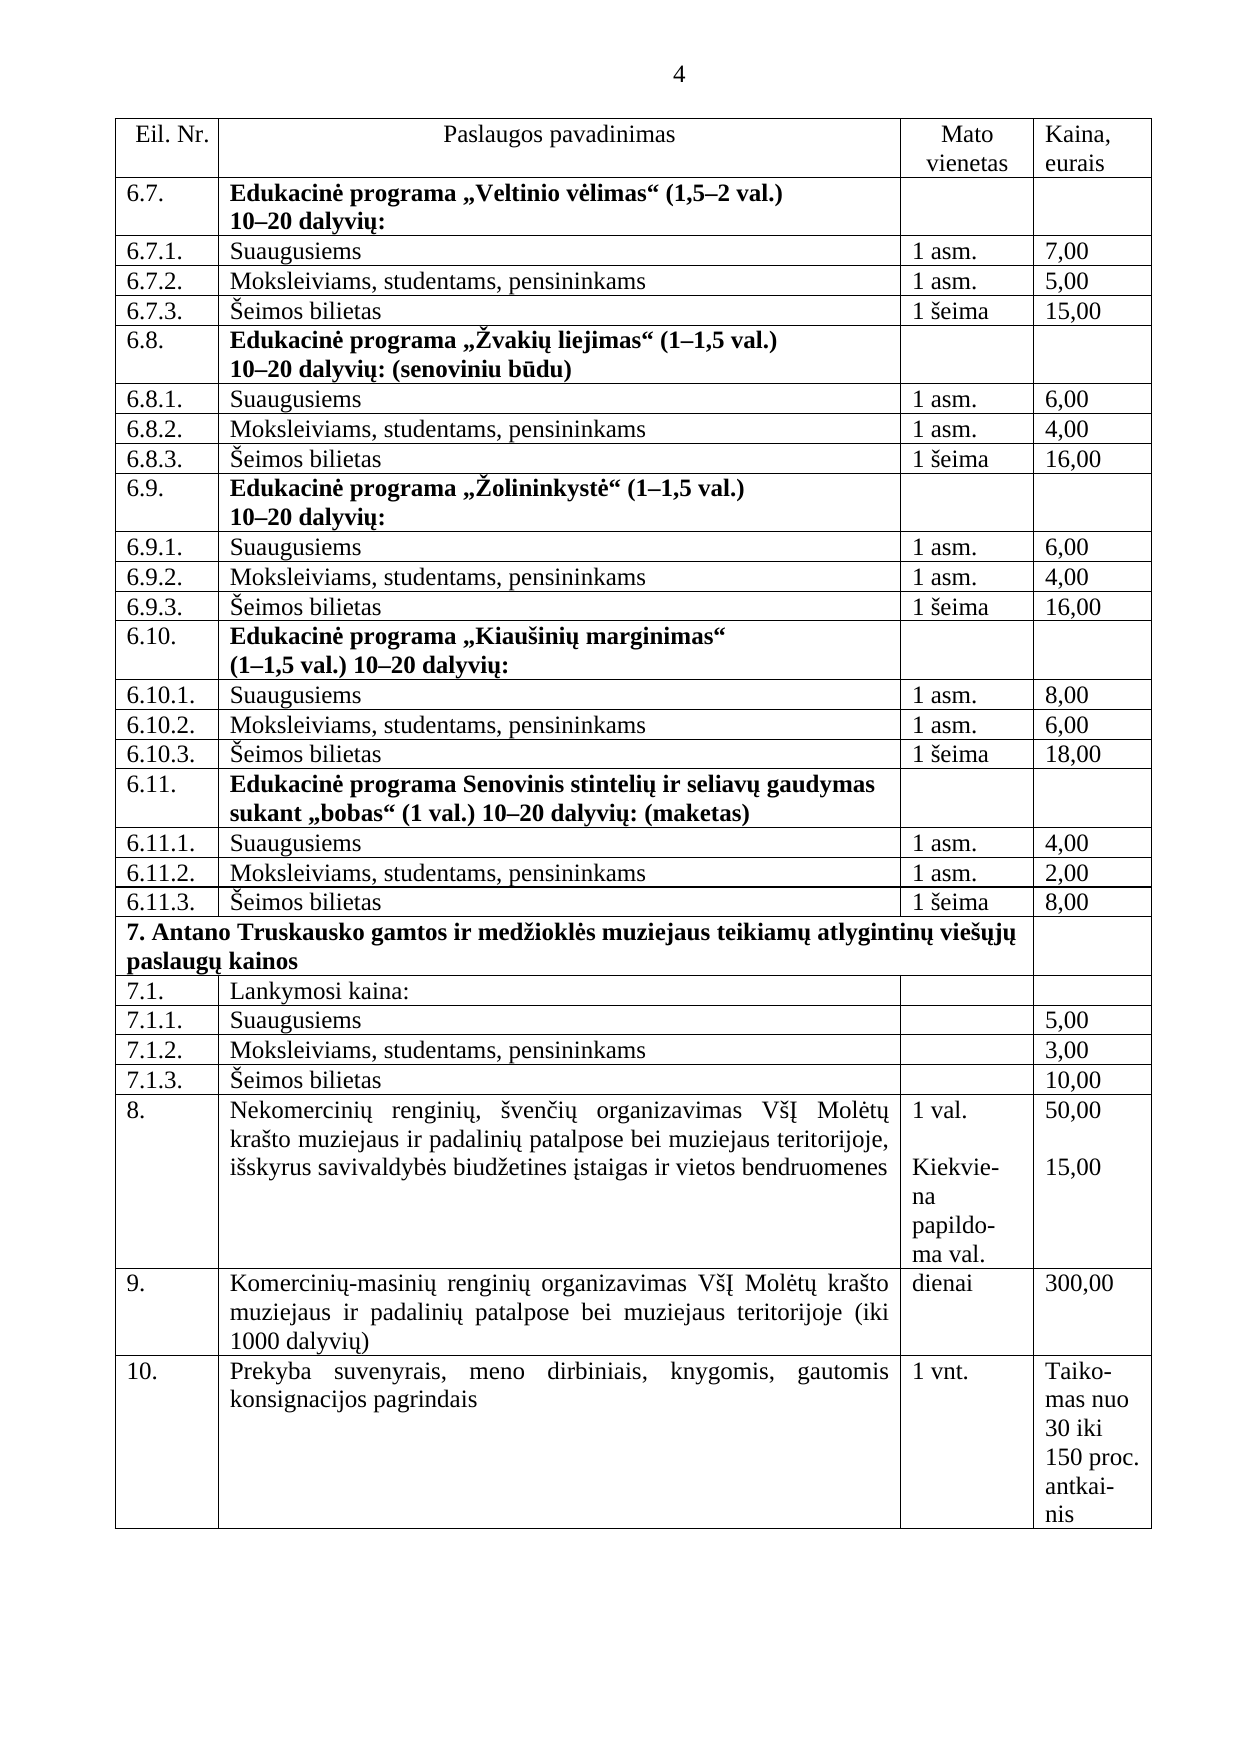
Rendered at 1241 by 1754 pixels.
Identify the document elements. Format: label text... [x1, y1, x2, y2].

table_cell 10,00 [1034, 1065, 1151, 1094]
table_cell 8,00 [1034, 680, 1151, 709]
table_cell 6,00 [1034, 532, 1151, 561]
table_cell 6.10.2. [116, 710, 218, 738]
table_cell 6.8.1. [116, 384, 218, 413]
table_cell 1 asm. [901, 266, 1033, 295]
table_cell Komercinių-masinių renginių organizavimas VšĮ Molėtų krašto muziejaus ir padalinių patalpose bei muziejaus teritorijoje (iki 1000 dalyvių) [219, 1269, 900, 1355]
table_cell Šeimos bilietas [219, 1065, 900, 1094]
table_cell 6.10.1. [116, 680, 218, 709]
table_cell Edukacinė programa „Kiaušinių marginimas“ (1–1,5 val.) 10–20 dalyvių: [219, 621, 900, 679]
table_cell 1 šeima [901, 444, 1033, 472]
table_cell 1 šeima [901, 592, 1033, 620]
table_cell Edukacinė programa „Žvakių liejimas“ (1–1,5 val.) 10–20 dalyvių: (senoviniu būdu) [219, 326, 900, 383]
table_cell [901, 474, 1033, 531]
table_cell 16,00 [1034, 444, 1151, 472]
table_cell [1034, 474, 1151, 531]
table_cell 1 asm. [901, 828, 1033, 857]
table_cell Šeimos bilietas [219, 592, 900, 620]
table_cell 1 asm. [901, 562, 1033, 591]
table_cell [1034, 621, 1151, 679]
table_cell 15,00 [1034, 296, 1151, 324]
table_header Kaina, eurais [1034, 119, 1151, 177]
table_cell [901, 1006, 1033, 1034]
table_cell Šeimos bilietas [219, 444, 900, 472]
table_cell 6.9.3. [116, 592, 218, 620]
table_cell 10. [116, 1356, 218, 1528]
table_cell 1 asm. [901, 414, 1033, 443]
table_cell 4,00 [1034, 562, 1151, 591]
table_cell 50,00 15,00 [1034, 1095, 1151, 1267]
table_cell 6.7. [116, 178, 218, 235]
table_cell 5,00 [1034, 1006, 1151, 1034]
table_cell Moksleiviams, studentams, pensininkams [219, 1035, 900, 1064]
table_cell 1 asm. [901, 532, 1033, 561]
table_cell 5,00 [1034, 266, 1151, 295]
table_cell 1 šeima [901, 296, 1033, 324]
table_cell Edukacinė programa Senovinis stintelių ir seliavų gaudymas sukant „bobas“ (1 val.) 10–20 dalyvių: (maketas) [219, 769, 900, 827]
table_cell 7. Antano Truskausko gamtos ir medžioklės muziejaus teikiamų atlygintinų viešųjų paslaugų kainos [116, 917, 1033, 975]
table_cell Šeimos bilietas [219, 888, 900, 916]
table_cell [1034, 917, 1151, 975]
table_cell [1034, 326, 1151, 383]
table_cell 6.10.3. [116, 740, 218, 768]
table_cell 3,00 [1034, 1035, 1151, 1064]
table_cell 7.1.2. [116, 1035, 218, 1064]
table_cell Moksleiviams, studentams, pensininkams [219, 562, 900, 591]
table_cell 6.11.3. [116, 888, 218, 916]
table_cell 4,00 [1034, 414, 1151, 443]
table_cell 6.10. [116, 621, 218, 679]
table_cell [1034, 178, 1151, 235]
table_cell Moksleiviams, studentams, pensininkams [219, 710, 900, 738]
table_cell Suaugusiems [219, 680, 900, 709]
table_cell 1 šeima [901, 740, 1033, 768]
table_cell Lankymosi kaina: [219, 976, 900, 1004]
table_cell 6.8. [116, 326, 218, 383]
table_header Paslaugos pavadinimas [219, 119, 900, 177]
table_cell [1034, 769, 1151, 827]
table_cell 6.7.3. [116, 296, 218, 324]
table_cell 7.1.1. [116, 1006, 218, 1034]
table_cell Nekomercinių renginių, švenčių organizavimas VšĮ Molėtų krašto muziejaus ir padalinių patalpose bei muziejaus teritorijoje, išskyrus savivaldybės biudžetines įstaigas ir vietos bendruomenes [219, 1095, 900, 1267]
table_cell 6.7.2. [116, 266, 218, 295]
table_cell 4,00 [1034, 828, 1151, 857]
table_cell 6.9.2. [116, 562, 218, 591]
table_cell 1 asm. [901, 858, 1033, 886]
table_cell [901, 769, 1033, 827]
table_cell Prekyba suvenyrais, meno dirbiniais, knygomis, gautomis konsignacijos pagrindais [219, 1356, 900, 1528]
table_cell Šeimos bilietas [219, 296, 900, 324]
table_cell 6.11. [116, 769, 218, 827]
table_cell Suaugusiems [219, 828, 900, 857]
table_cell 6.8.3. [116, 444, 218, 472]
table_cell 1 asm. [901, 236, 1033, 265]
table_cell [1034, 1356, 1151, 1528]
table_cell 1 asm. [901, 710, 1033, 738]
table_header Mato vienetas [901, 119, 1033, 177]
table_cell Moksleiviams, studentams, pensininkams [219, 414, 900, 443]
table_cell [1034, 976, 1151, 1004]
table_cell 1 asm. [901, 680, 1033, 709]
table_cell [901, 621, 1033, 679]
table_cell 6.7.1. [116, 236, 218, 265]
table_cell 6.8.2. [116, 414, 218, 443]
table_cell 6.11.2. [116, 858, 218, 886]
table_cell 1 asm. [901, 384, 1033, 413]
table_cell [901, 178, 1033, 235]
table_cell Suaugusiems [219, 384, 900, 413]
table_cell 16,00 [1034, 592, 1151, 620]
table_cell dienai [901, 1269, 1033, 1355]
table_header Eil. Nr. [116, 119, 218, 177]
table_cell 7.1. [116, 976, 218, 1004]
table_cell Moksleiviams, studentams, pensininkams [219, 266, 900, 295]
table_cell 6.9.1. [116, 532, 218, 561]
table_cell 18,00 [1034, 740, 1151, 768]
table_cell 7,00 [1034, 236, 1151, 265]
table_cell 6,00 [1034, 710, 1151, 738]
table_cell 6.11.1. [116, 828, 218, 857]
table_cell 2,00 [1034, 858, 1151, 886]
table_cell [901, 1035, 1033, 1064]
table_cell Šeimos bilietas [219, 740, 900, 768]
table_cell 9. [116, 1269, 218, 1355]
table_cell Suaugusiems [219, 532, 900, 561]
table_cell [901, 976, 1033, 1004]
table_cell 6,00 [1034, 384, 1151, 413]
table_cell [901, 1065, 1033, 1094]
table_cell Edukacinė programa „Žolininkystė“ (1–1,5 val.) 10–20 dalyvių: [219, 474, 900, 531]
table_cell Moksleiviams, studentams, pensininkams [219, 858, 900, 886]
table_cell [901, 326, 1033, 383]
table_cell Edukacinė programa „Veltinio vėlimas“ (1,5–2 val.) 10–20 dalyvių: [219, 178, 900, 235]
table_cell 8. [116, 1095, 218, 1267]
table_cell 1 šeima [901, 888, 1033, 916]
table_cell Suaugusiems [219, 1006, 900, 1034]
table_cell 6.9. [116, 474, 218, 531]
table_cell 1 val. Kiekvie-na papildo-ma val. [901, 1095, 1033, 1267]
table_cell 300,00 [1034, 1269, 1151, 1355]
table_cell 1 vnt. [901, 1356, 1033, 1528]
table_cell Suaugusiems [219, 236, 900, 265]
table_cell 7.1.3. [116, 1065, 218, 1094]
table_cell 8,00 [1034, 888, 1151, 916]
